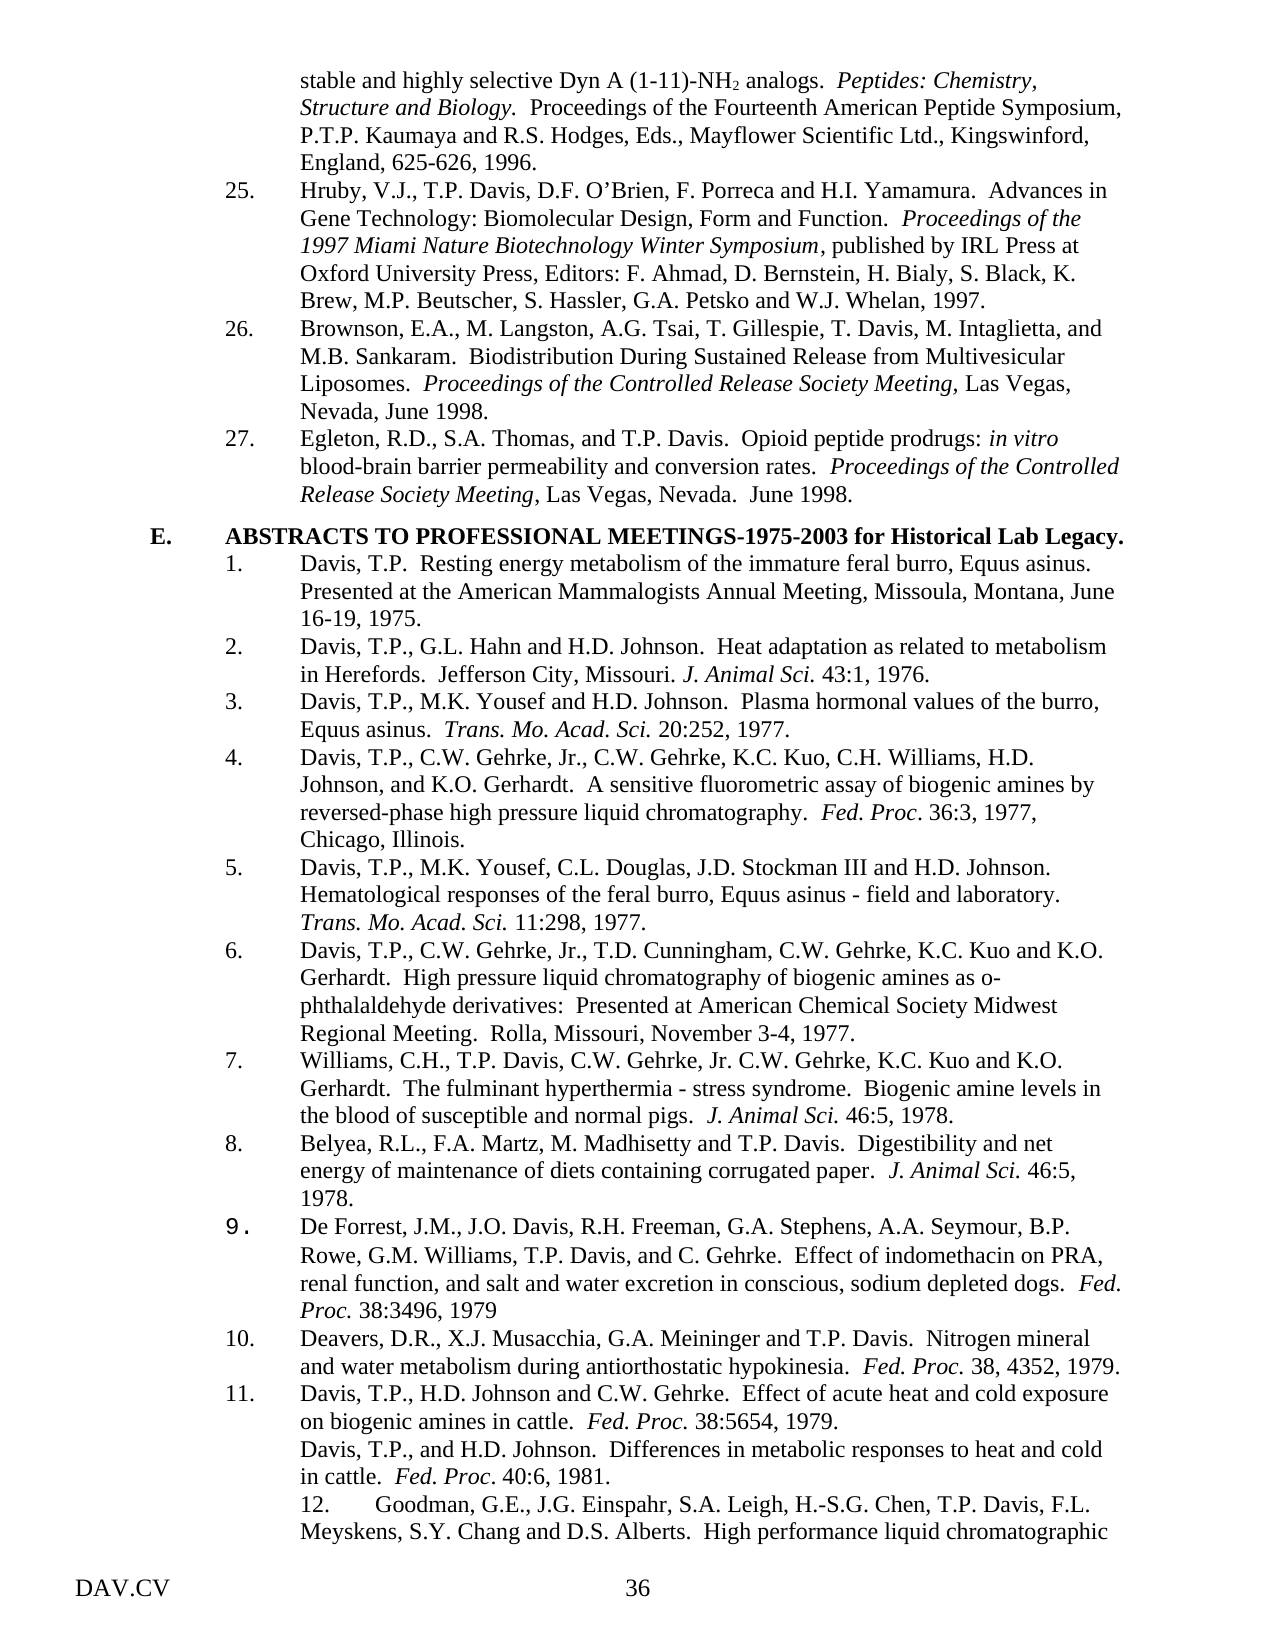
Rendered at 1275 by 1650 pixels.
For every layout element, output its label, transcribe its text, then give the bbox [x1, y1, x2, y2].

text 6. Davis, T.P., C.W. Gehrke, Jr., T.D. Cunningham, C.W. Gehrke, K.C. Kuo and K.O. Gerhardt. High pressure liquid chromatography of biogenic amines as o-phthalaldehyde derivatives: Presented at American Chemical Society Midwest Regional Meeting. Rolla, Missouri, November 3-4, 1977. [225, 936, 1125, 1046]
list Brownson, E.A., M. Langston, A.G. Tsai, T. Gillespie, T. Davis, M. Intaglietta, and M.B. Sankaram. Biodistribution During Sustained Release from Multivesicular Liposomes. Proceedings of the Controlled Release Society Meeting, Las Vegas, Nevada, June 1998. [225, 314, 1125, 424]
text 8. Belyea, R.L., F.A. Martz, M. Madhisetty and T.P. Davis. Digestibility and net energy of maintenance of diets containing corrugated paper. J. Animal Sci. 46:5, 1978. [225, 1129, 1125, 1212]
text 4. Davis, T.P., C.W. Gehrke, Jr., C.W. Gehrke, K.C. Kuo, C.H. Williams, H.D. Johnson, and K.O. Gerhardt. A sensitive fluorometric assay of biogenic amines by reversed-phase high pressure liquid chromatography. Fed. Proc. 36:3, 1977, Chicago, Illinois. [225, 742, 1125, 853]
text 25. Hruby, V.J., T.P. Davis, D.F. O’Brien, F. Porreca and H.I. Yamamura. Advances in Gene Technology: Biomolecular Design, Form and Function. Proceedings of the 1997 Miami Nature Biotechnology Winter Symposium, published by IRL Press at Oxford University Press, Editors: F. Ahmad, D. Bernstein, H. Bialy, S. Black, K. Brew, M.P. Beutscher, S. Hassler, G.A. Petsko and W.J. Whelan, 1997. [225, 176, 1125, 314]
text E. ABSTRACTS TO PROFESSIONAL MEETINGS-1975-2003 for Historical Lab Legacy. [75, 522, 1125, 549]
list De Forrest, J.M., J.O. Davis, R.H. Freeman, G.A. Stephens, A.A. Seymour, B.P. Rowe, G.M. Williams, T.P. Davis, and C. Gehrke. Effect of indomethacin on PRA, renal function, and salt and water excretion in conscious, sodium depleted dogs. Fed. Proc. 38:3496, 1979 [225, 1212, 1125, 1324]
text 11. Davis, T.P., H.D. Johnson and C.W. Gehrke. Effect of acute heat and cold exposure on biogenic amines in cattle. Fed. Proc. 38:5654, 1979. [225, 1379, 1125, 1434]
text Egleton, R.D., S.A. Thomas, and T.P. Davis. Opioid peptide prodrugs: in vitro blood-brain barrier permeability and conversion rates. Proceedings of the Controlled Release Society Meeting, Las Vegas, Nevada. June 1998. [225, 424, 1125, 507]
text 3. Davis, T.P., M.K. Yousef and H.D. Johnson. Plasma hormonal values of the burro, Equus asinus. Trans. Mo. Acad. Sci. 20:252, 1977. [225, 687, 1125, 742]
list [225, 1490, 1125, 1545]
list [225, 66, 1125, 176]
text 7. Williams, C.H., T.P. Davis, C.W. Gehrke, Jr. C.W. Gehrke, K.C. Kuo and K.O. Gerhardt. The fulminant hyperthermia - stress syndrome. Biogenic amine levels in the blood of susceptible and normal pigs. J. Animal Sci. 46:5, 1978. [225, 1046, 1125, 1129]
text 2. Davis, T.P., G.L. Hahn and H.D. Johnson. Heat adaptation as related to metabolism in Herefords. Jefferson City, Missouri. J. Animal Sci. 43:1, 1976. [225, 632, 1125, 687]
text 1. Davis, T.P. Resting energy metabolism of the immature feral burro, Equus asinus. Presented at the American Mammalogists Annual Meeting, Missoula, Montana, June 16-19, 1975. [225, 549, 1125, 632]
text 10. Deavers, D.R., X.J. Musacchia, G.A. Meininger and T.P. Davis. Nitrogen mineral and water metabolism during antiorthostatic hypokinesia. Fed. Proc. 38, 4352, 1979. [225, 1324, 1125, 1379]
text 5. Davis, T.P., M.K. Yousef, C.L. Douglas, J.D. Stockman III and H.D. Johnson. Hematological responses of the feral burro, Equus asinus - field and laboratory. Trans. Mo. Acad. Sci. 11:298, 1977. [225, 853, 1125, 936]
list Davis, T.P., and H.D. Johnson. Differences in metabolic responses to heat and cold in cattle. Fed. Proc. 40:6, 1981. [225, 1434, 1125, 1490]
